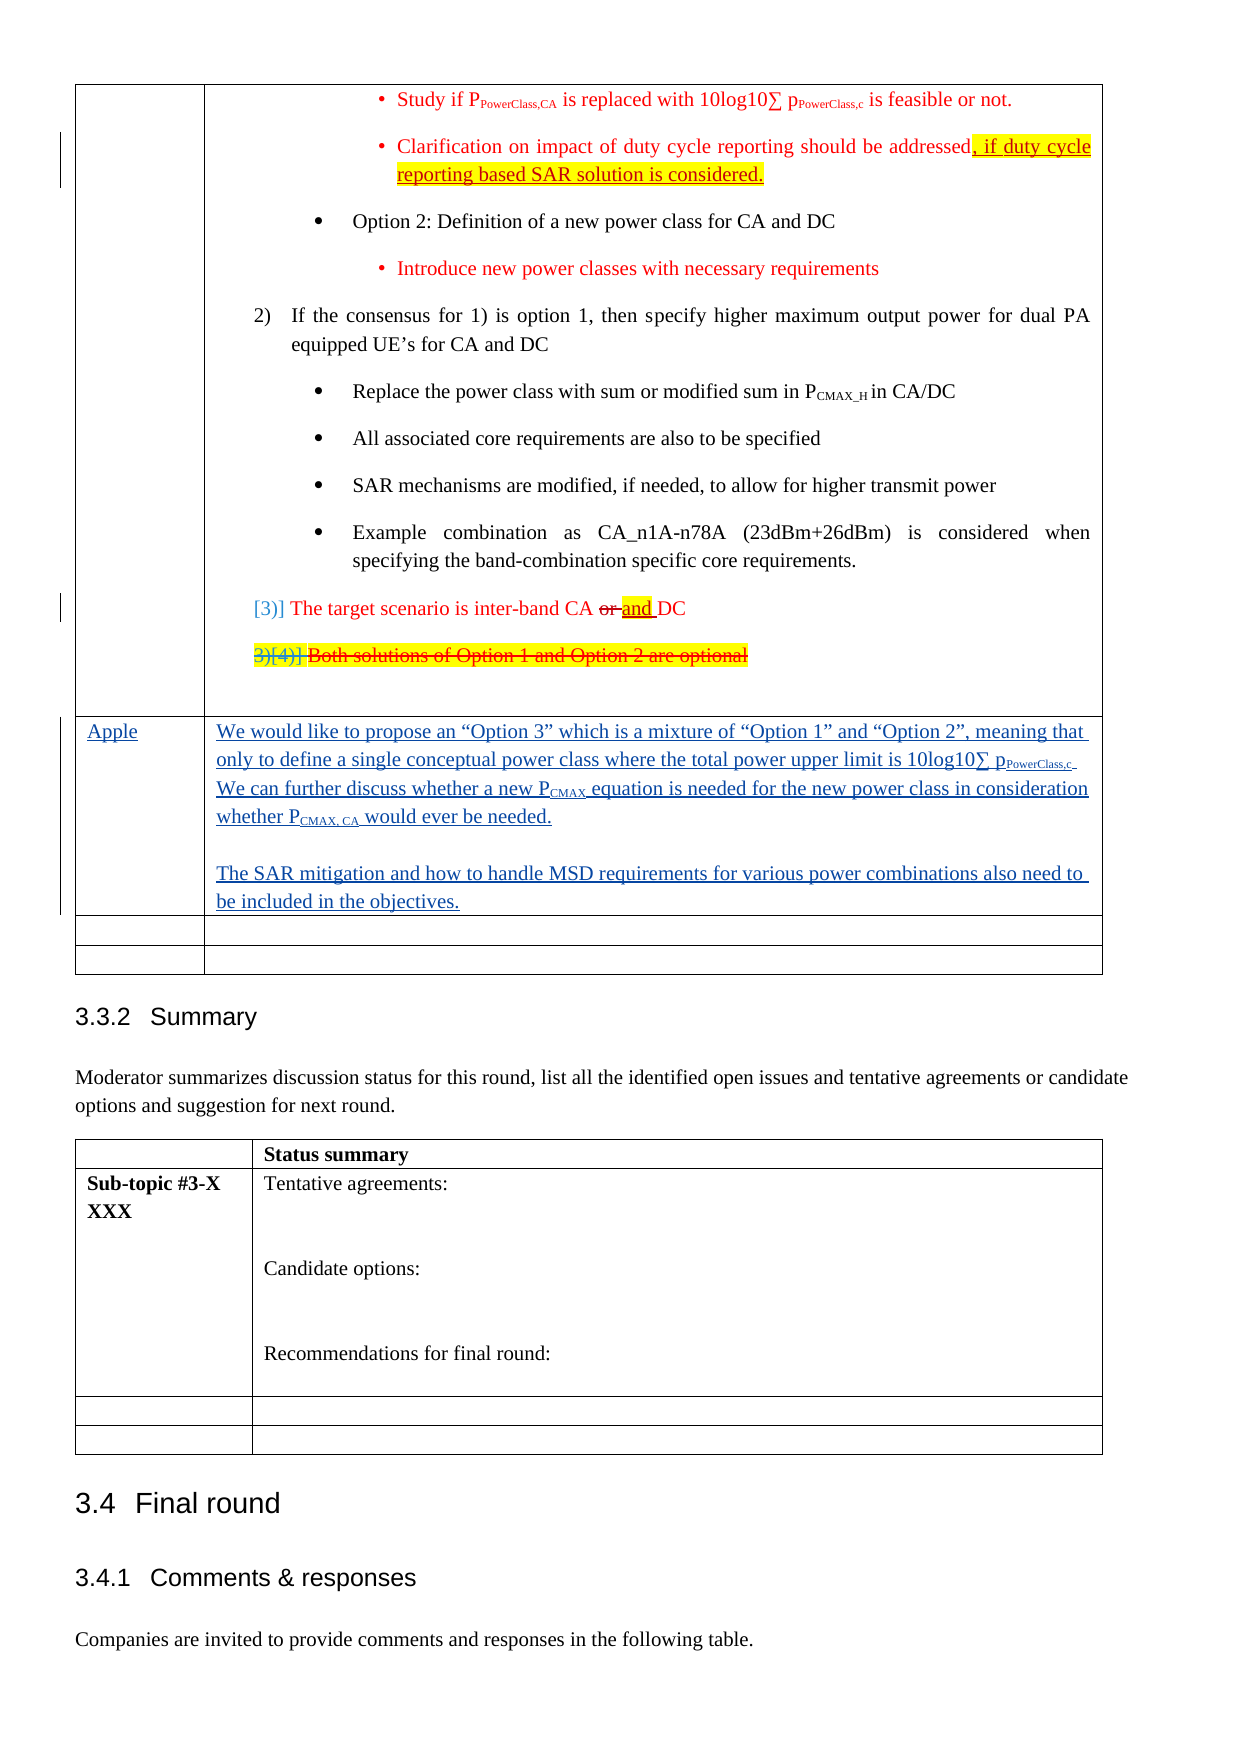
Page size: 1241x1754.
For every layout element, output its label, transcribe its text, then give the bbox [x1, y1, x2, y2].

table_cell Tentative agreements: Candidate options: Recommendations for final round: [253, 1169, 1102, 1396]
table_cell [76, 717, 204, 915]
table_cell [76, 916, 204, 945]
table_cell [76, 85, 204, 716]
table_cell [76, 1397, 252, 1425]
table_cell [205, 717, 1102, 915]
table_cell [253, 1397, 1102, 1425]
text Moderator summarizes discussion status for this round, list all the identified open issues and tentative agreements or candidate options and suggestion for next round. [75, 1063, 1165, 1120]
subtitle Final round [75, 1474, 1165, 1531]
subtitle Summary [75, 988, 1165, 1044]
subtitle Comments & responses [75, 1549, 1165, 1606]
table_cell [205, 916, 1102, 945]
table_cell [253, 1426, 1102, 1454]
table_header Status summary [253, 1140, 1102, 1168]
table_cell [205, 85, 1102, 716]
table_cell [205, 946, 1102, 974]
table_cell [76, 946, 204, 974]
table_cell [76, 1426, 252, 1454]
text Companies are invited to provide comments and responses in the following table. [75, 1625, 1165, 1653]
table_header [76, 1140, 252, 1168]
table_cell Sub-topic #3-X XXX [76, 1169, 252, 1396]
